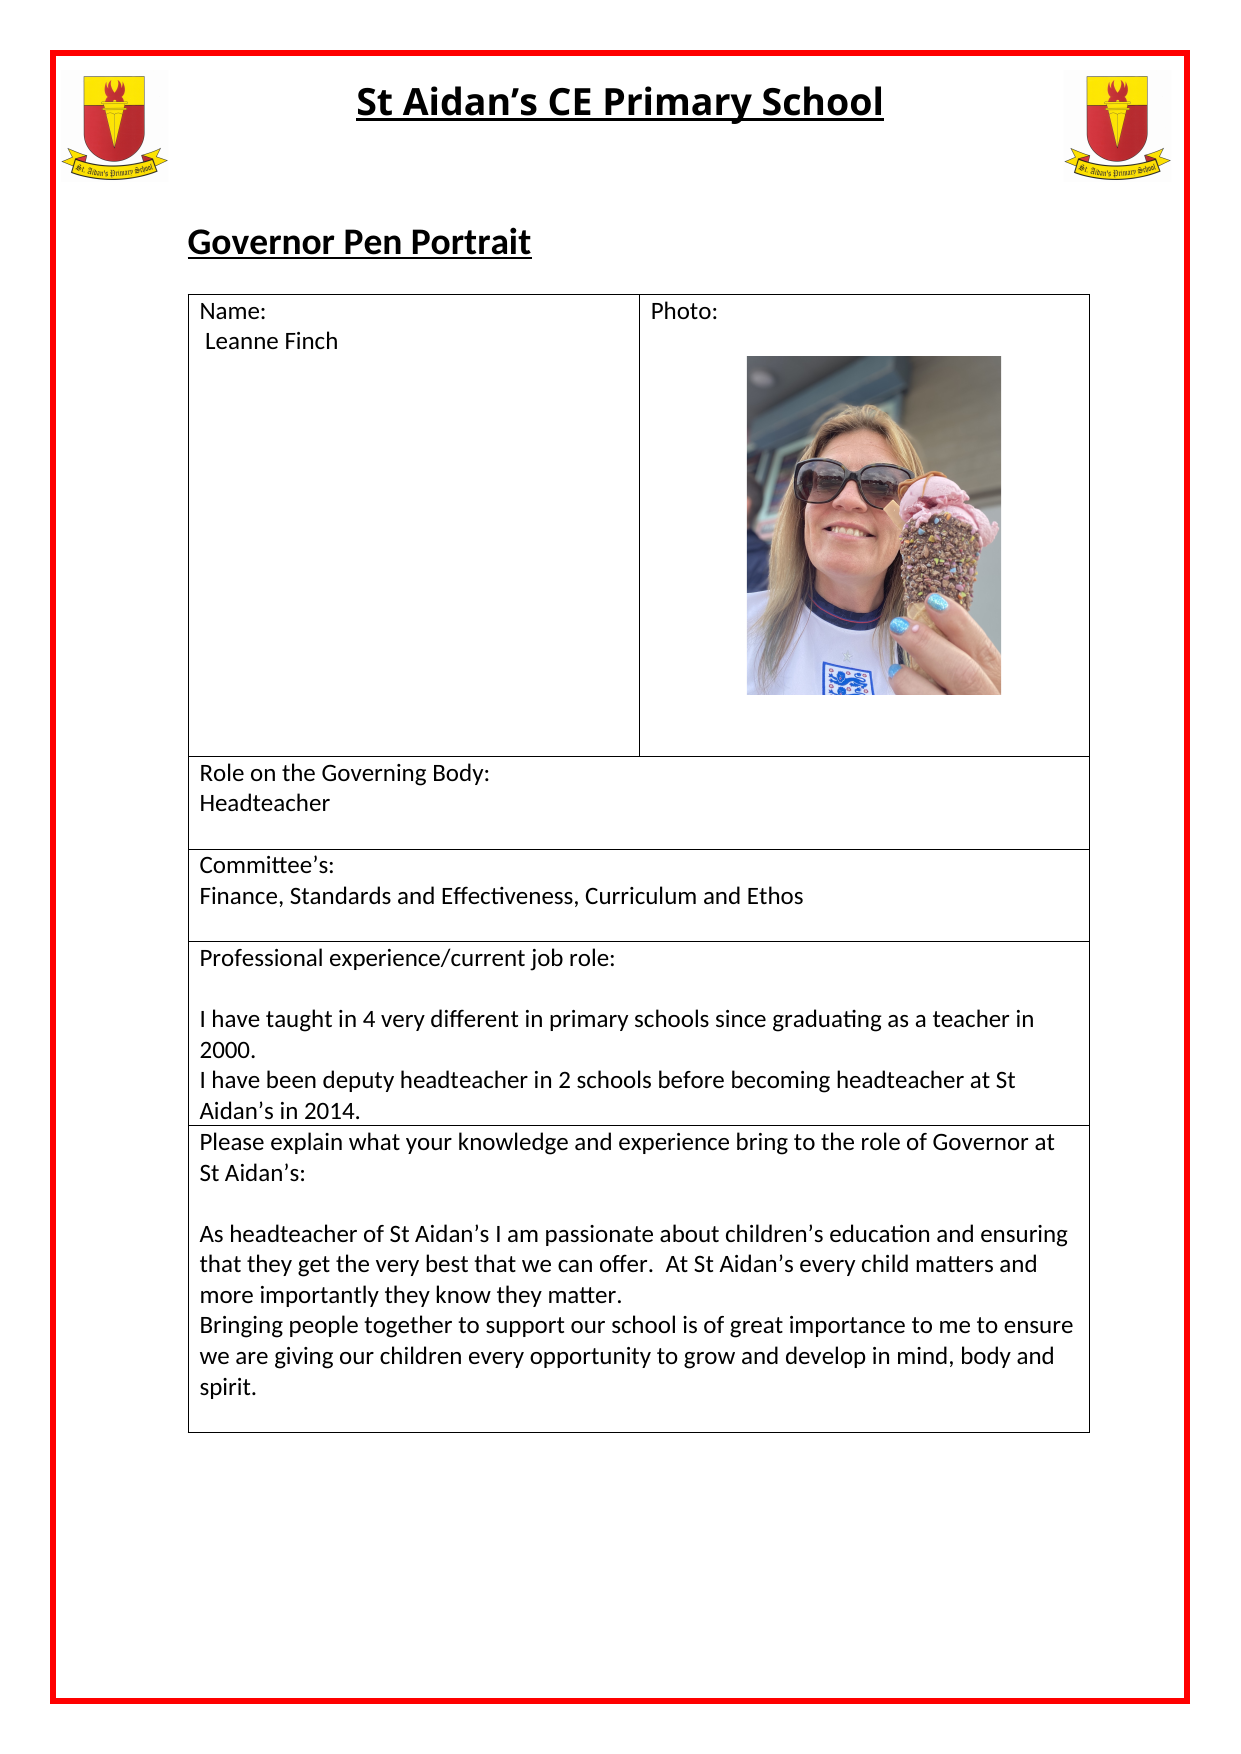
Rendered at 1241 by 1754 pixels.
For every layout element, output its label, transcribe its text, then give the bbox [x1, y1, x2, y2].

table_header Name: Leanne Finch [189, 295, 639, 756]
picture [746, 356, 1002, 695]
table_cell Please explain what your knowledge and experience bring to the role of Governor at St Aidan’s: As headteacher of St Aidan’s I am passionate about children’s education and ensuring that they get the very best that we can offer. At St Aidan’s every child matters and more importantly they know they matter. Bringing people together to support our school is of great importance to me to ensure we are giving our children every opportunity to grow and develop in mind, body and spirit. [189, 1126, 1089, 1432]
text Governor Pen Portrait [187, 218, 1090, 263]
table_header Photo: [640, 295, 1089, 756]
table_cell Professional experience/current job role: I have taught in 4 very different in primary schools since graduating as a teacher in 2000. I have been deputy headteacher in 2 schools before becoming headteacher at St Aidan’s in 2014. [189, 942, 1089, 1125]
table_cell Role on the Governing Body: Headteacher [189, 757, 1089, 849]
table_cell Committee’s: Finance, Standards and Effectiveness, Curriculum and Ethos [189, 850, 1089, 941]
picture [60, 70, 169, 182]
picture [1063, 70, 1172, 182]
